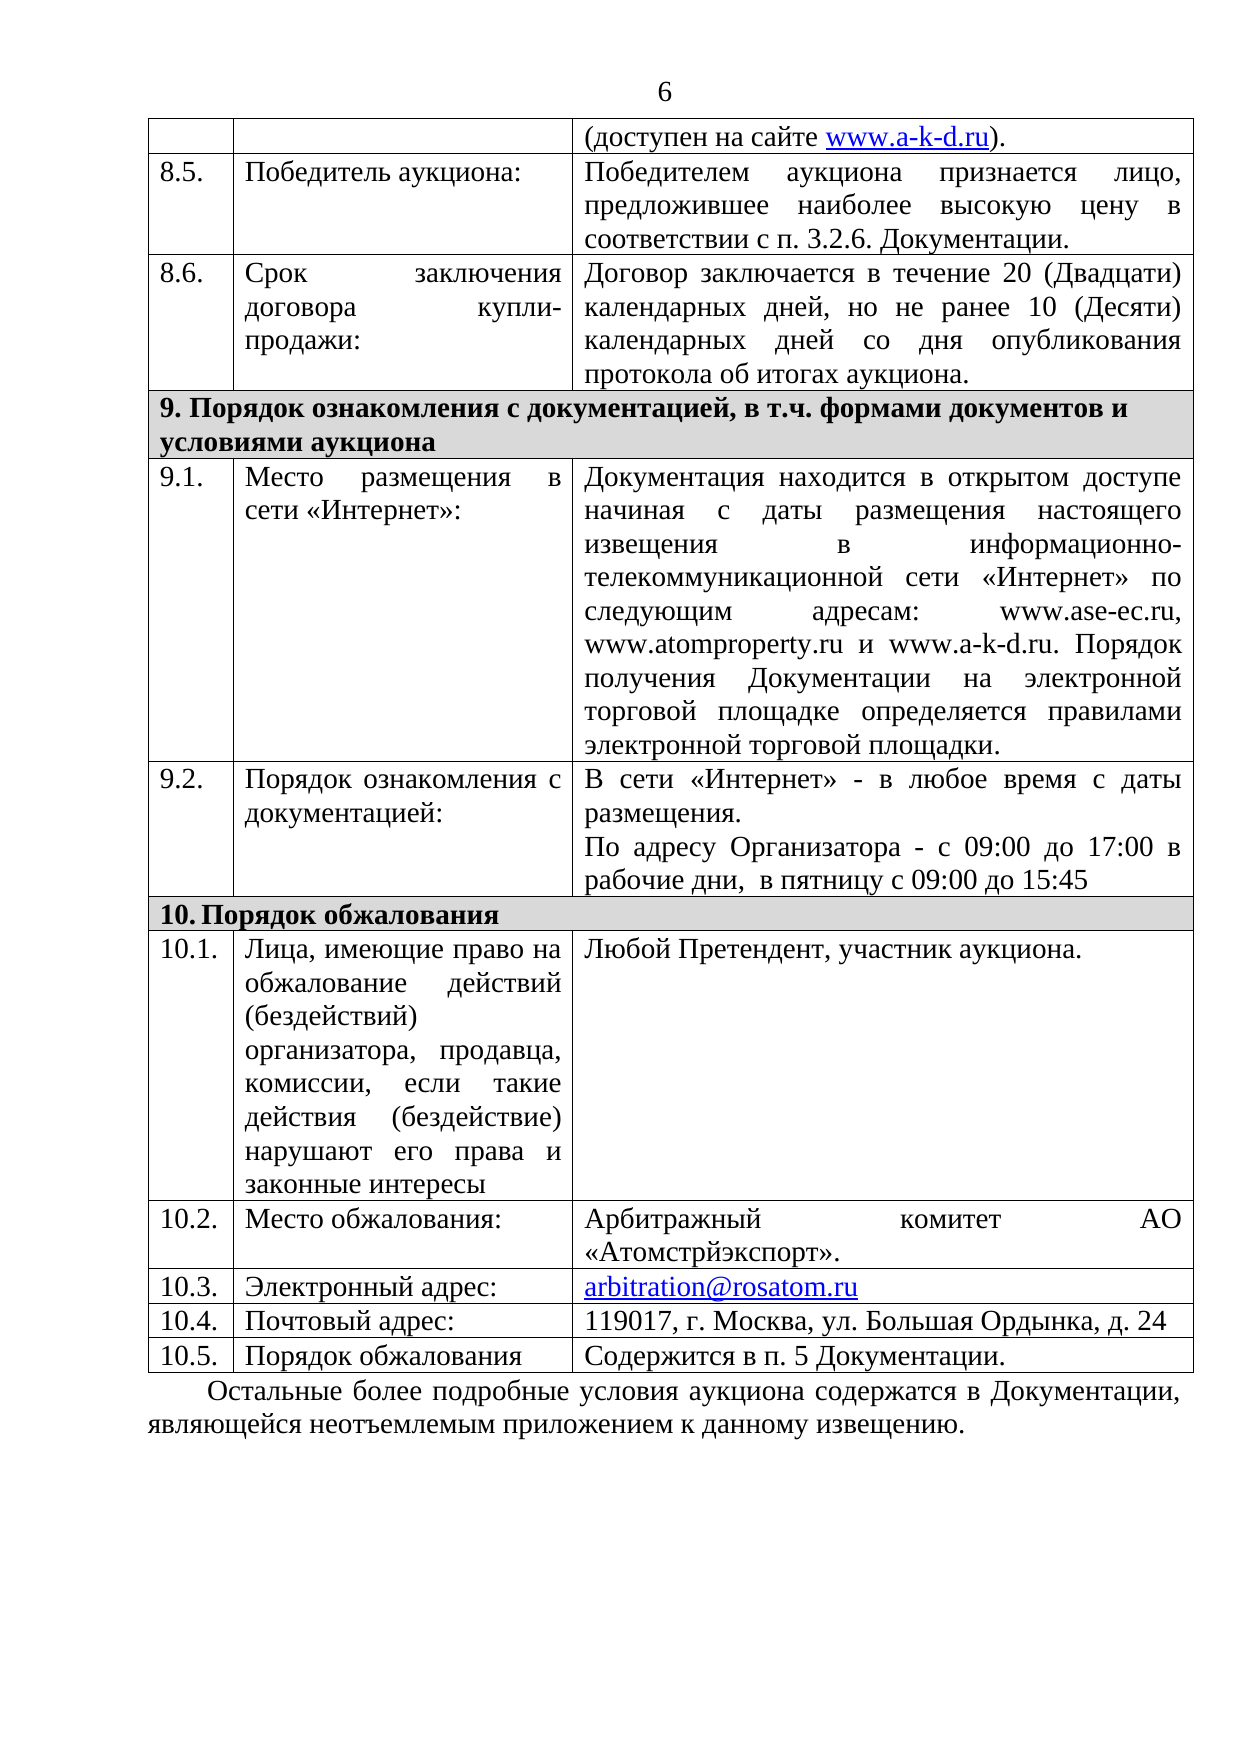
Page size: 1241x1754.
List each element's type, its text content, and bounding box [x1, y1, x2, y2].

table_cell 119017, г. Москва, ул. Большая Ордынка, д. 24 [573, 1304, 1193, 1337]
table_cell В сети «Интернет» - в любое время с даты размещения. По адресу Организатора - с 09:00 до 17:00 в рабочие дни, в пятницу с 09:00 до 15:45 [573, 762, 1193, 896]
table_cell Любой Претендент, участник аукциона. [573, 931, 1193, 1200]
table_cell Победителем аукциона признается лицо, предложившее наиболее высокую цену в соответствии с п. 3.2.4. Документации. [573, 154, 1193, 254]
table_cell [149, 762, 233, 896]
table_cell Победитель аукциона: [234, 154, 572, 254]
table_cell arbitration@rosatom.ru [573, 1269, 1193, 1302]
table_cell Срок заключения договора купли-продажи: [234, 255, 572, 389]
table_cell [149, 1269, 233, 1302]
table_cell [149, 119, 233, 153]
table_cell Место размещения в сети «Интернет»: [234, 459, 572, 761]
table_cell Арбитражный комитет АО «Атомстрйэкспорт». [573, 1201, 1193, 1268]
table_cell [149, 1338, 233, 1372]
table_cell Порядок ознакомления с документацией, в т.ч. формами документов и условиями аукциона [149, 391, 1193, 458]
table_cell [573, 119, 1193, 153]
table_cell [234, 119, 572, 153]
table_cell Содержится в п. 5 Документации. [573, 1338, 1193, 1372]
text Остальные более подробные условия аукциона содержатся в Документации, являющейся неотъемлемым приложением к данному извещению. [148, 1373, 1181, 1440]
table_cell Порядок обжалования [149, 897, 1193, 930]
table_cell [149, 255, 233, 389]
table_cell [149, 459, 233, 761]
table_cell [149, 1201, 233, 1268]
table_cell [149, 1304, 233, 1337]
table_cell [149, 931, 233, 1200]
table_cell Порядок обжалования [234, 1338, 572, 1372]
table_cell Электронный адрес: [234, 1269, 572, 1302]
table_cell Место обжалования: [234, 1201, 572, 1268]
table_cell Лица, имеющие право на обжалование действий (бездействий) организатора, продавца, комиссии, если такие действия (бездействие) нарушают его права и законные интересы [234, 931, 572, 1200]
table_cell Документация находится в открытом доступе начиная с даты размещения настоящего извещения в информационно-телекоммуникационной сети «Интернет» по следующим адресам:. Порядок получения Документации на электронной торговой площадке определяется правилами электронной торговой площадки. [573, 459, 1193, 761]
table_cell Договор заключается в течение 20 (Двадцати) календарных дней, но не ранее 10 (Десяти) календарных дней со дня опубликования протокола об итогах аукциона. [573, 255, 1193, 389]
table_cell [149, 154, 233, 254]
table_cell Порядок ознакомления с документацией: [234, 762, 572, 896]
table_cell Почтовый адрес: [234, 1304, 572, 1337]
